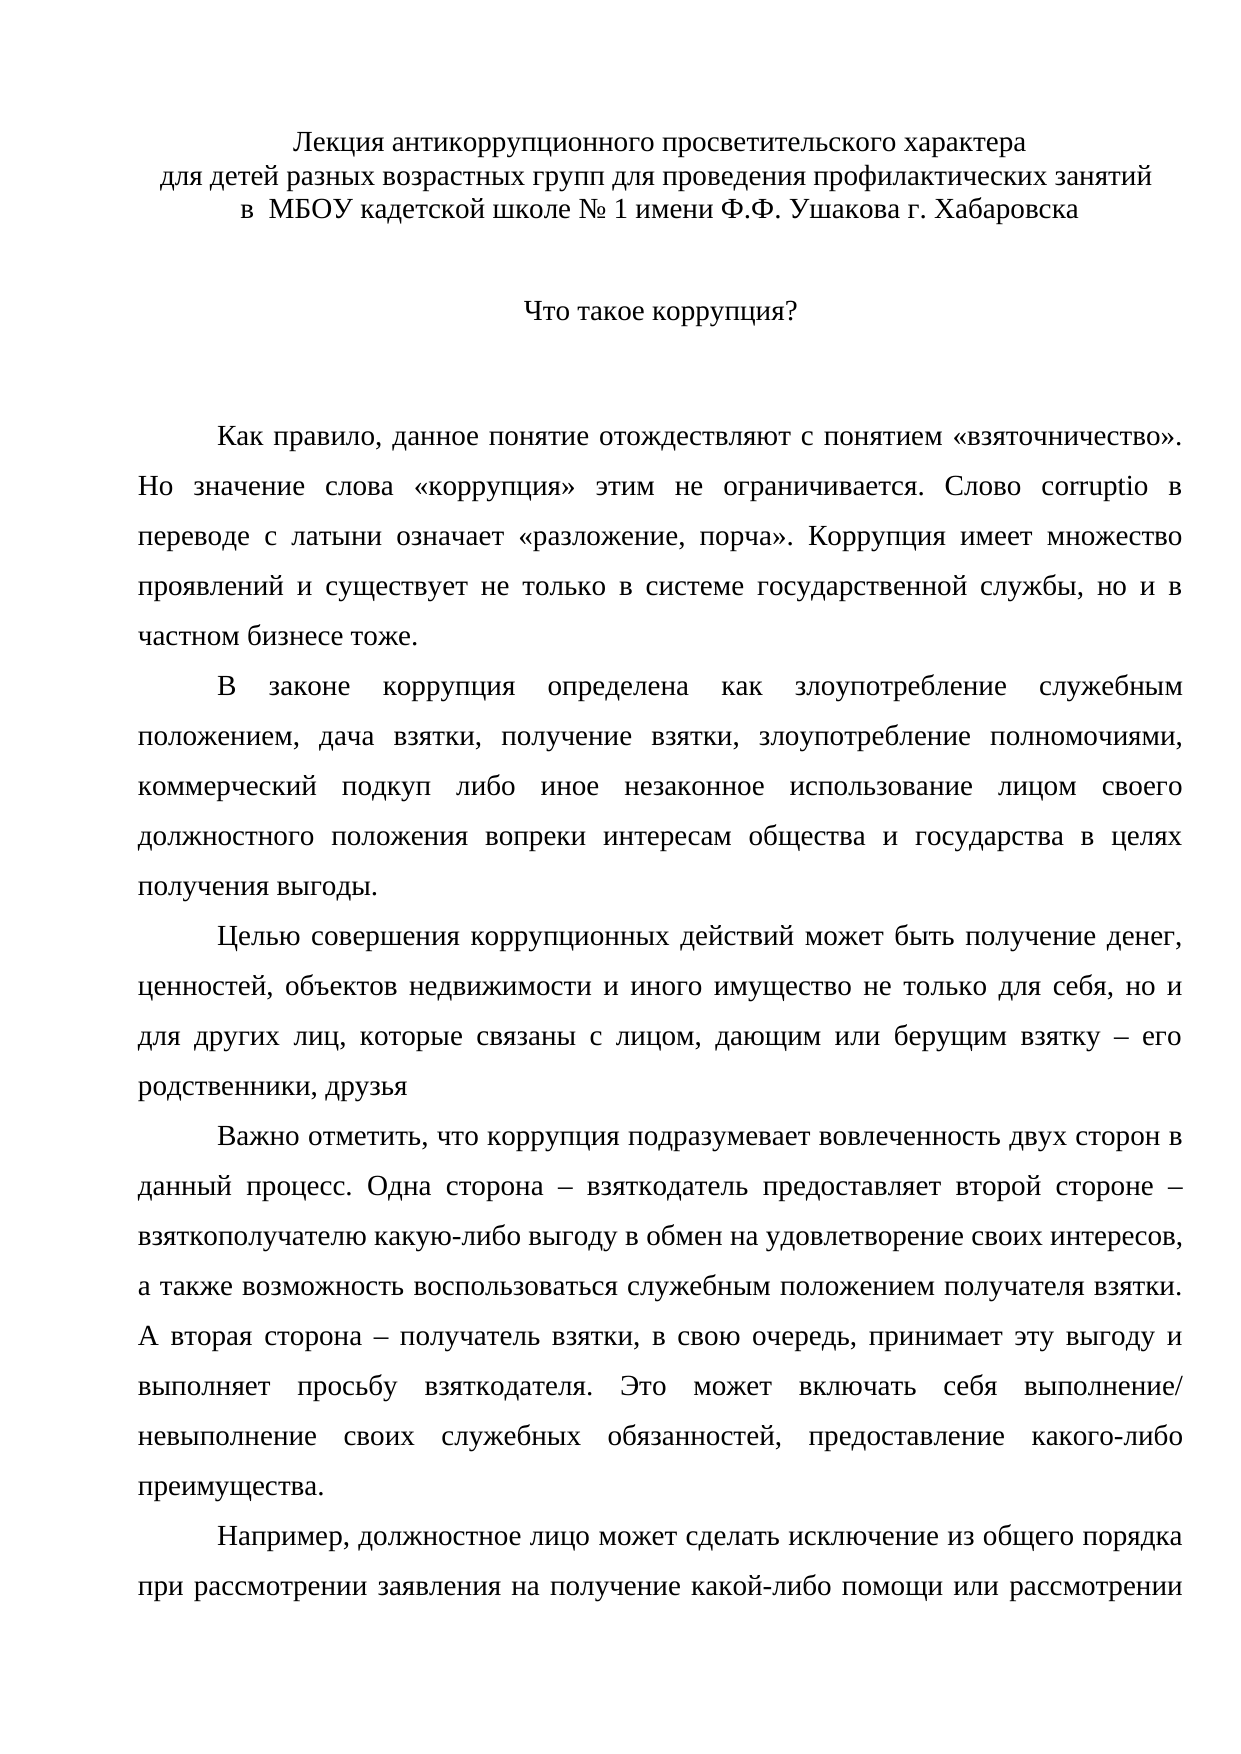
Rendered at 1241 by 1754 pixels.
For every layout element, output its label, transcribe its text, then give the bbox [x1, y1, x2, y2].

text В законе коррупция определена как злоупотребление служебным положением, дача взятки, получение взятки, злоупотребление полномочиями, коммерческий подкуп либо иное незаконное использование лицом своего должностного положения вопреки интересам общества и государства в целях получения выгоды. [138, 655, 1184, 905]
text Целью совершения коррупционных действий может быть получение денег, ценностей, объектов недвижимости и иного имущество не только для себя, но и для других лиц, которые связаны с лицом, дающим или берущим взятку – его родственники, друзья [138, 905, 1184, 1105]
text Лекция антикоррупционного просветительского характера для детей разных возрастных групп для проведения профилактических занятий в МБОУ кадетской школе № 1 имени Ф.Ф. Ушакова г. Хабаровска [138, 124, 1182, 225]
text Важно отметить, что коррупция подразумевает вовлеченность двух сторон в данный процесс. Одна сторона – взяткодатель предоставляет второй стороне – взяткополучателю какую-либо выгоду в обмен на удовлетворение своих интересов, а также возможность воспользоваться служебным положением получателя взятки. А вторая сторона – получатель взятки, в свою очередь, принимает эту выгоду и выполняет просьбу взяткодателя. Это может включать себя выполнение/ невыполнение своих служебных обязанностей, предоставление какого-либо преимущества. [138, 1105, 1184, 1505]
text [138, 1505, 1184, 1605]
text Что такое коррупция? [138, 297, 1184, 326]
text Как правило, данное понятие отождествляют с понятием «взяточничество». Но значение слова «коррупция» этим не ограничивается. Слово corruptio в переводе с латыни означает «разложение, порча». Коррупция имеет множество проявлений и существует не только в системе государственной службы, но и в частном бизнесе тоже. [138, 405, 1184, 655]
